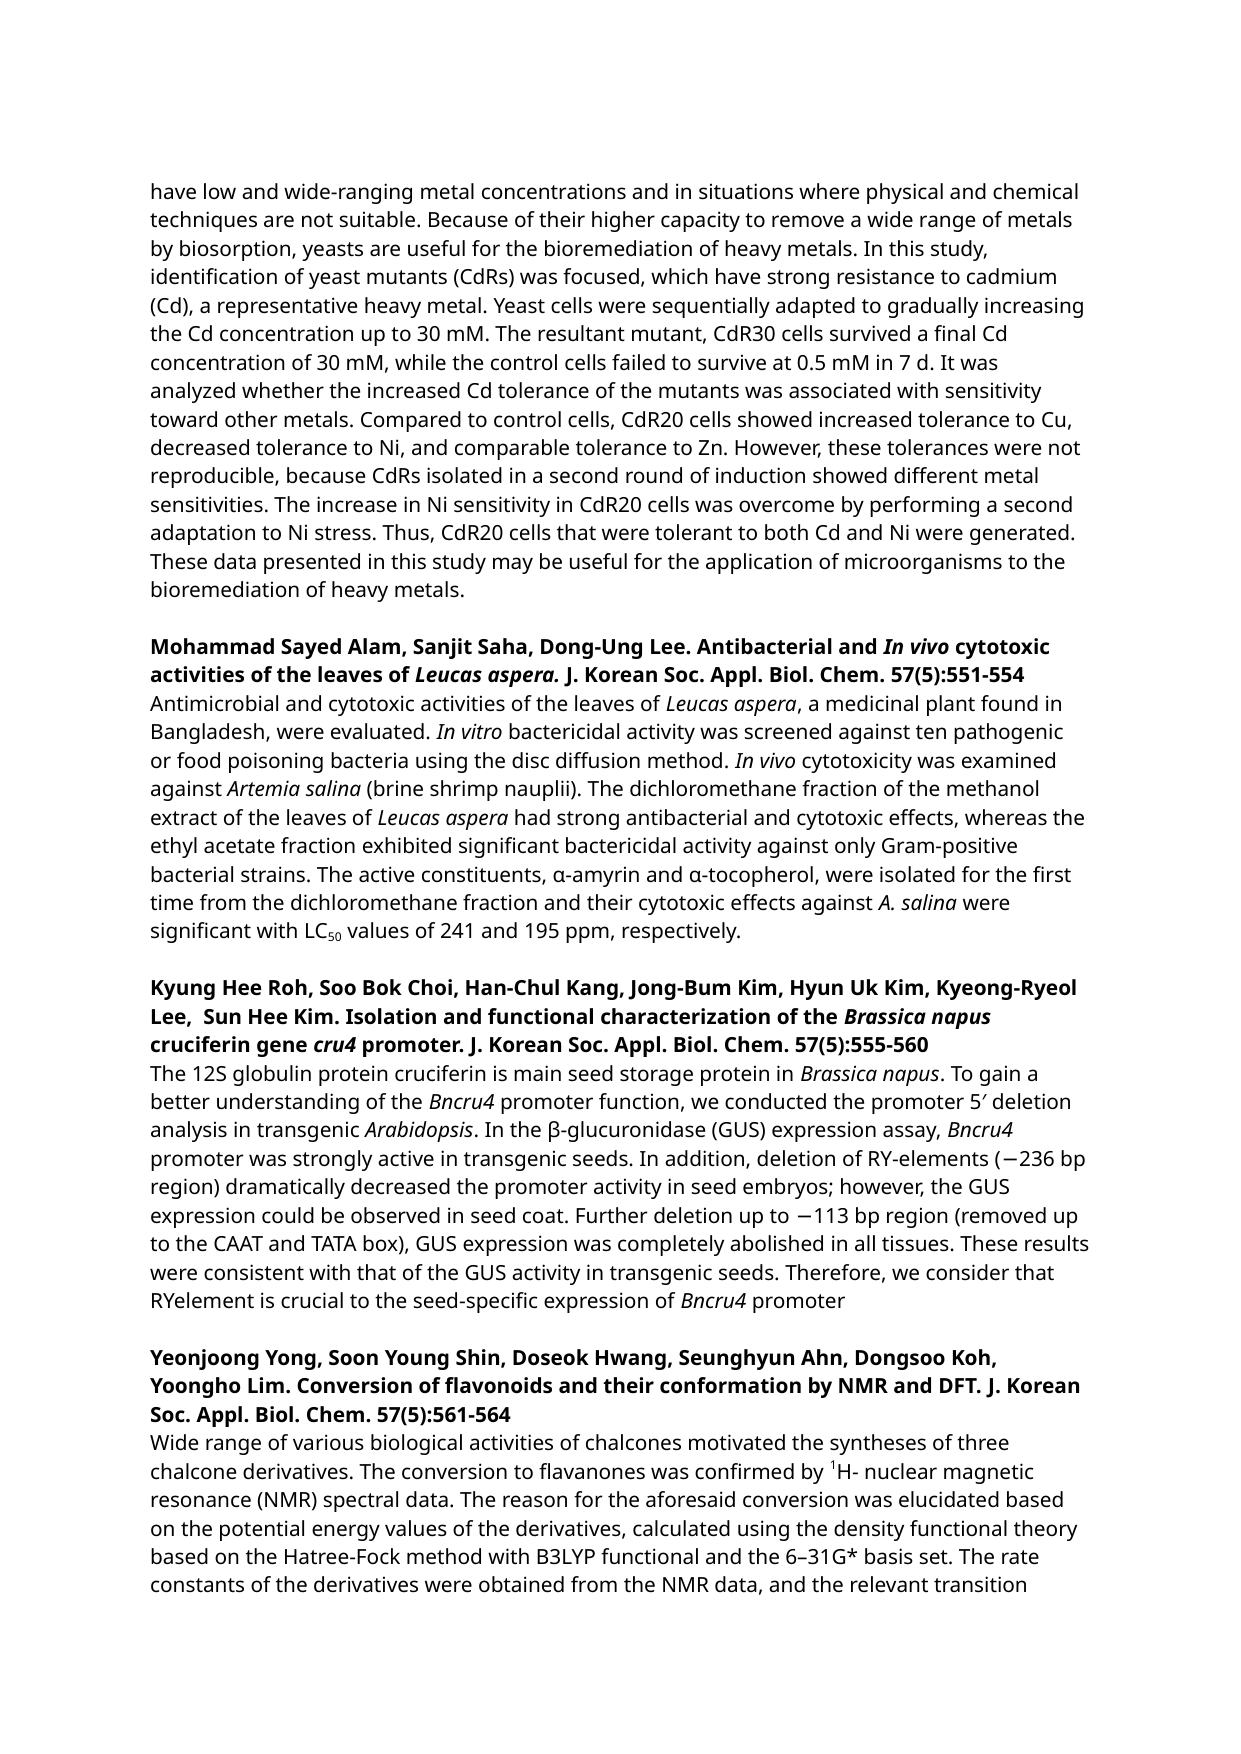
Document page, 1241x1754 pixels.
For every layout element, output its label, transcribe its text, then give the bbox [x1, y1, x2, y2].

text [150, 1428, 1090, 1599]
text Yeonjoong Yong, Soon Young Shin, Doseok Hwang, Seunghyun Ahn, Dongsoo Koh, Yoongho Lim. Conversion of flavonoids and their conformation by NMR and DFT. J. Korean Soc. Appl. Biol. Chem. 57(5):561-564 [150, 1343, 1090, 1428]
text The 12S globulin protein cruciferin is main seed storage protein in Brassica napus. To gain a better understanding of the Bncru4 promoter function, we conducted the promoter 5′ deletion analysis in transgenic Arabidopsis. In the β-glucuronidase (GUS) expression assay, Bncru4 promoter was strongly active in transgenic seeds. In addition, deletion of RY-elements (−236 bp region) dramatically decreased the promoter activity in seed embryos; however, the GUS expression could be observed in seed coat. Further deletion up to −113 bp region (removed up to the CAAT and TATA box), GUS expression was completely abolished in all tissues. These results were consistent with that of the GUS activity in transgenic seeds. Therefore, we consider that RYelement is crucial to the seed-specific expression of Bncru4 promoter [150, 1059, 1090, 1315]
text Kyung Hee Roh, Soo Bok Choi, Han-Chul Kang, Jong-Bum Kim, Hyun Uk Kim, Kyeong-Ryeol Lee, Sun Hee Kim. Isolation and functional characterization of the Brassica napus cruciferin gene cru4 promoter. J. Korean Soc. Appl. Biol. Chem. 57(5):555-560 [150, 973, 1090, 1059]
text Mohammad Sayed Alam, Sanjit Saha, Dong-Ung Lee. Antibacterial and In vivo cytotoxic activities of the leaves of Leucas aspera. J. Korean Soc. Appl. Biol. Chem. 57(5):551-554 [150, 632, 1090, 689]
text Antimicrobial and cytotoxic activities of the leaves of Leucas aspera, a medicinal plant found in Bangladesh, were evaluated. In vitro bactericidal activity was screened against ten pathogenic or food poisoning bacteria using the disc diffusion method. In vivo cytotoxicity was examined against Artemia salina (brine shrimp nauplii). The dichloromethane fraction of the methanol extract of the leaves of Leucas aspera had strong antibacterial and cytotoxic effects, whereas the ethyl acetate fraction exhibited significant bactericidal activity against only Gram-positive bacterial strains. The active constituents, α-amyrin and α-tocopherol, were isolated for the first time from the dichloromethane fraction and their cytotoxic effects against A. salina were significant with LC50 values of 241 and 195 ppm, respectively. [150, 689, 1090, 945]
